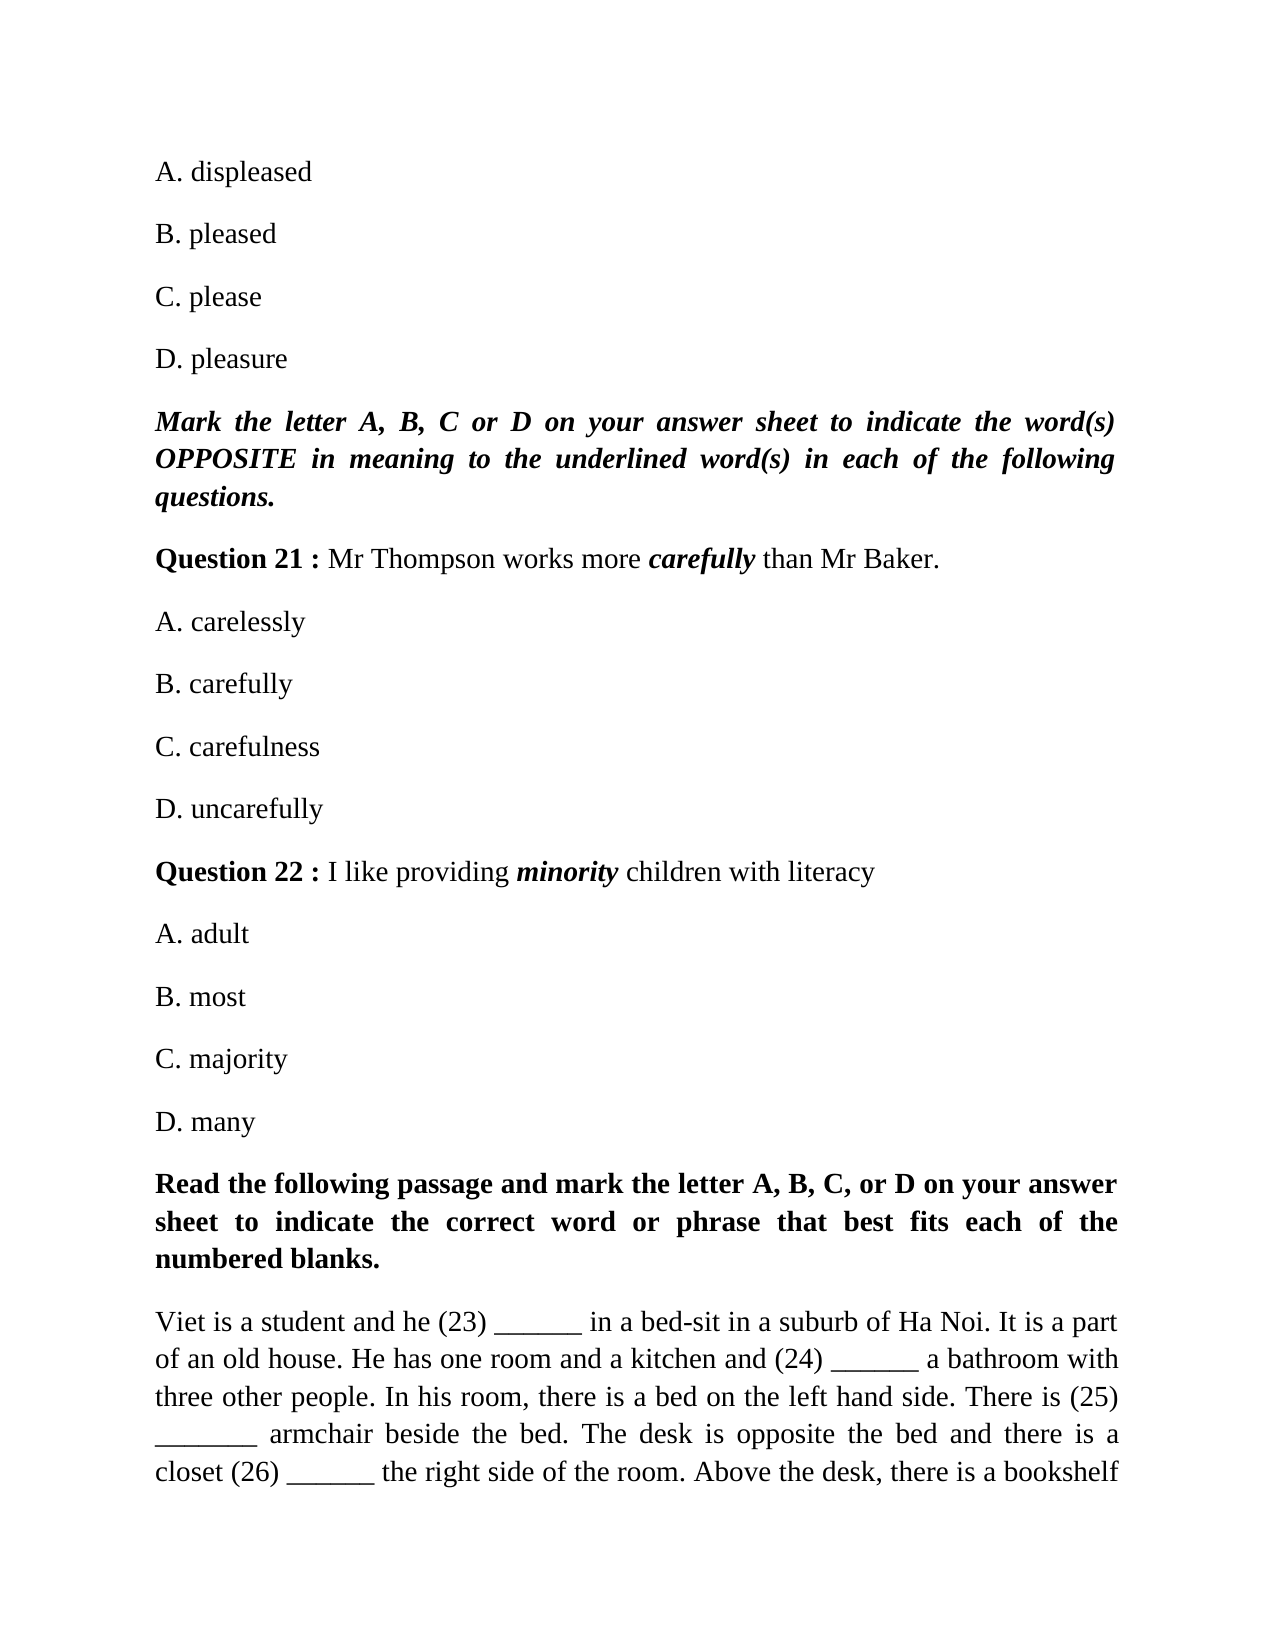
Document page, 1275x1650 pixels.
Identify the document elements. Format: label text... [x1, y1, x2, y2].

text D. pleasure [155, 337, 1120, 375]
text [155, 1300, 1120, 1487]
text A. displeased [155, 150, 1120, 187]
text B. pleased [155, 212, 1120, 250]
text D. uncarefully [155, 787, 1120, 825]
text D. many [155, 1100, 1120, 1137]
text Mark the letter A, B, C or D on your answer sheet to indicate the word(s) OPPOSITE in meaning to the underlined word(s) in each of the following questions. [155, 400, 1120, 512]
text C. please [155, 275, 1120, 312]
text B. most [155, 975, 1120, 1012]
text Question 21 : Mr Thompson works more carefully than Mr Baker. [155, 537, 1120, 575]
text C. majority [155, 1037, 1120, 1075]
text C. carefulness [155, 725, 1120, 762]
text Question 22 : I like providing minority children with literacy [155, 850, 1120, 887]
text A. carelessly [155, 600, 1120, 637]
text A. adult [155, 912, 1120, 950]
text B. carefully [155, 662, 1120, 700]
text Read the following passage and mark the letter A, B, C, or D on your answer sheet to indicate the correct word or phrase that best fits each of the numbered blanks. [155, 1162, 1120, 1275]
